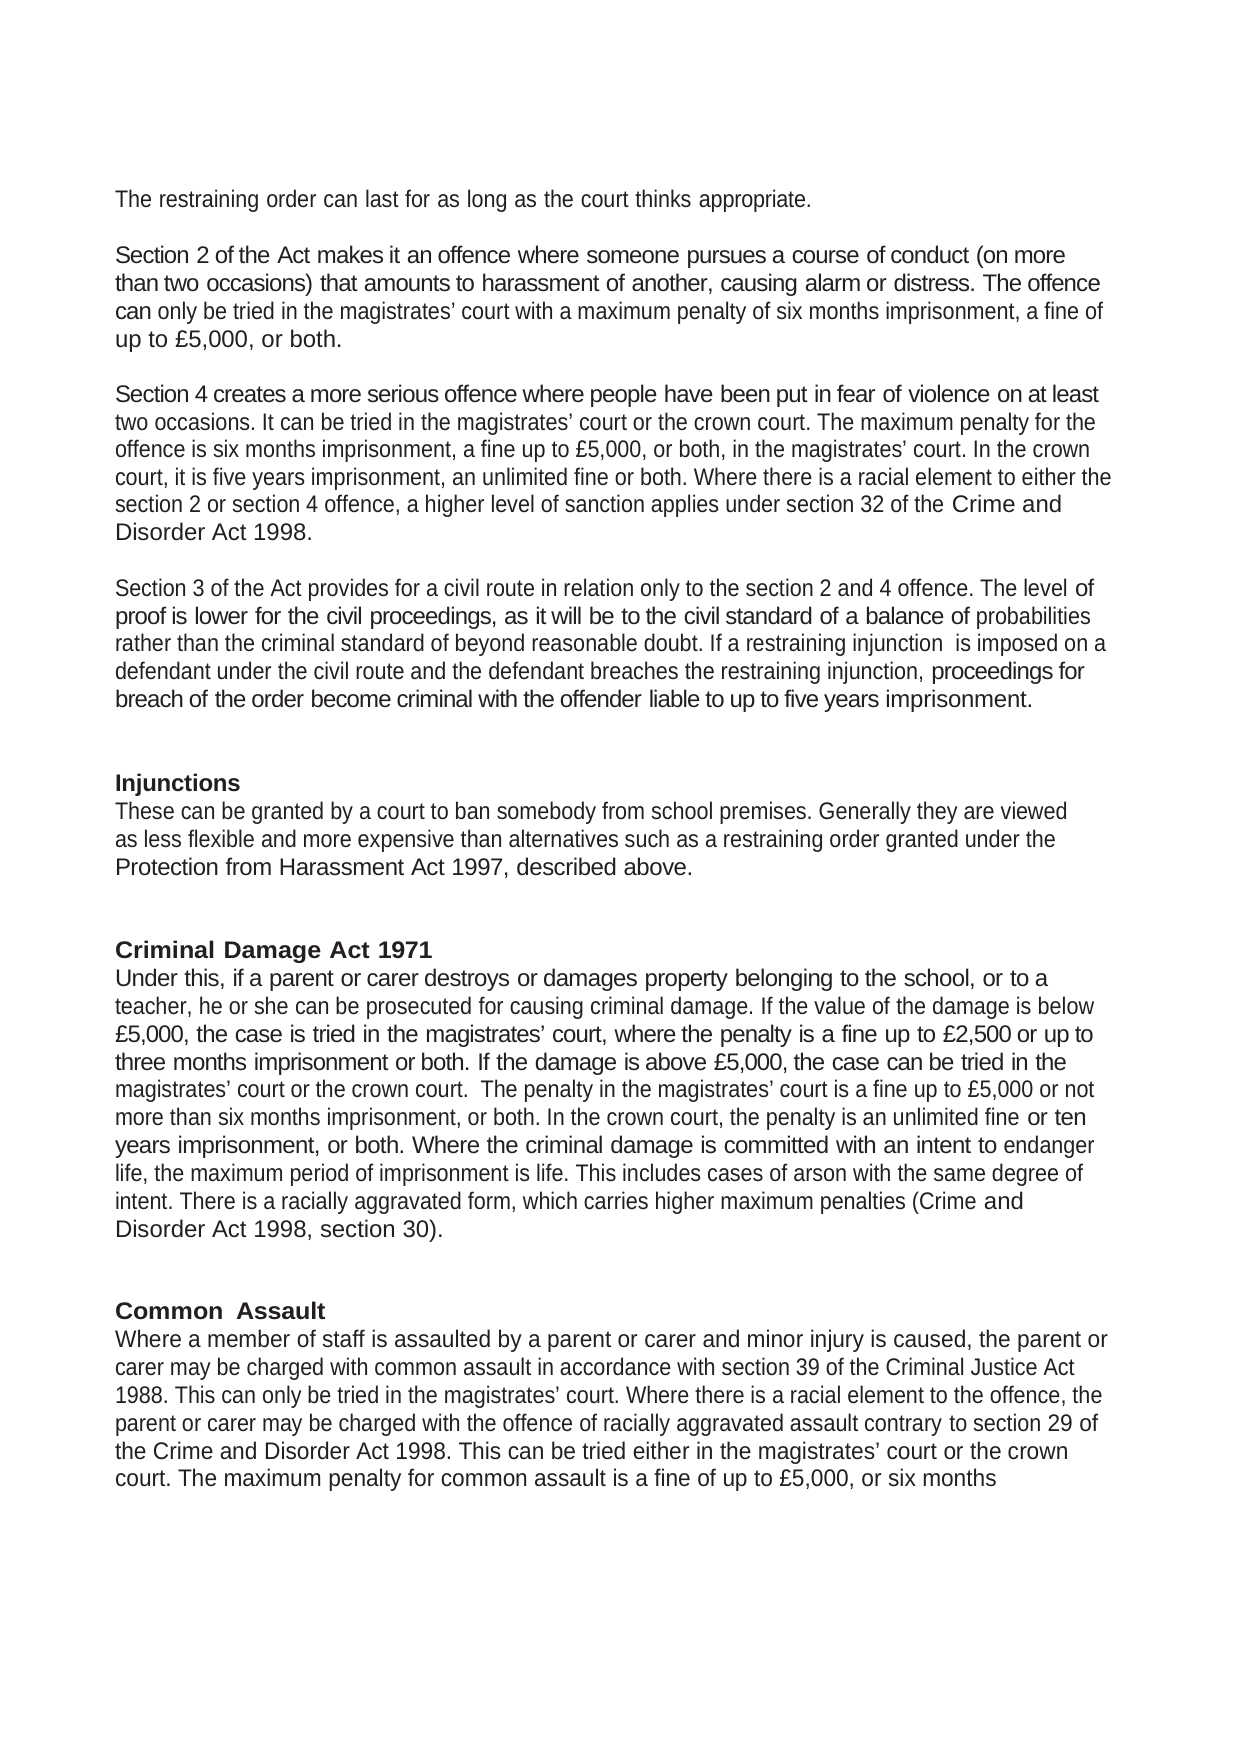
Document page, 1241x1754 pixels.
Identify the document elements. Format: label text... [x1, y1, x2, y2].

text Section 2 of the Act makes it an offence where someone pursues a course of conduct (on more than two occasions) that amounts to harassment of another, causing alarm or distress. The offence can only be tried in the magistrates’ court with a maximum penalty of six months imprisonment, a fine of up to £5,000, or both. [115, 241, 1114, 352]
text The restraining order can last for as long as the court thinks appropriate. [115, 185, 1148, 213]
subtitle Common Assault [115, 1297, 1148, 1325]
subtitle Injunctions [115, 769, 1148, 797]
text These can be granted by a court to ban somebody from school premises. Generally they are viewed as less flexible and more expensive than alternatives such as a restraining order granted under the Protection from Harassment Act 1997, described above. [115, 797, 1098, 880]
text Where a member of staff is assaulted by a parent or carer and minor injury is caused, the parent or carer may be charged with common assault in accordance with section 39 of the Criminal Justice Act 1988. This can only be tried in the magistrates’ court. Where there is a racial element to the offence, the parent or carer may be charged with the offence of racially aggravated assault contrary to section 29 of the Crime and Disorder Act 1998. This can be tried either in the magistrates’ court or the crown court. The maximum penalty for common assault is a fine of up to £5,000, or six months [115, 1325, 1123, 1492]
text Section 3 of the Act provides for a civil route in relation only to the section 2 and 4 offence. The level of proof is lower for the civil proceedings, as it will be to the civil standard of a balance of probabilities rather than the criminal standard of beyond reasonable doubt. If a restraining injunction is imposed on a defendant under the civil route and the defendant breaches the restraining injunction, proceedings for breach of the order become criminal with the offender liable to up to five years imprisonment. [115, 574, 1119, 712]
text Section 4 creates a more serious offence where people have been put in fear of violence on at least two occasions. It can be tried in the magistrates’ court or the crown court. The maximum penalty for the offence is six months imprisonment, a fine up to £5,000, or both, in the magistrates’ court. In the crown court, it is five years imprisonment, an unlimited fine or both. Where there is a racial element to either the section 2 or section 4 offence, a higher level of sanction applies under section 32 of the Crime and Disorder Act 1998. [115, 380, 1114, 546]
subtitle Criminal Damage Act 1971 [115, 936, 1148, 964]
text £5,000, the case is tried in the magistrates’ court, where the penalty is a fine up to £2,500 or up to three months imprisonment or both. If the damage is above £5,000, the case can be tried in the magistrates’ court or the crown court. The penalty in the magistrates’ court is a fine up to £5,000 or not more than six months imprisonment, or both. In the crown court, the penalty is an unlimited fine or ten years imprisonment, or both. Where the criminal damage is committed with an intent to endanger life, the maximum period of imprisonment is life. This includes cases of arson with the same degree of intent. There is a racially aggravated form, which carries higher maximum penalties (Crime and Disorder Act 1998, section 30). [115, 1020, 1117, 1242]
text Under this, if a parent or carer destroys or damages property belonging to the school, or to a teacher, he or she can be prosecuted for causing criminal damage. If the value of the damage is below [115, 964, 1123, 1019]
